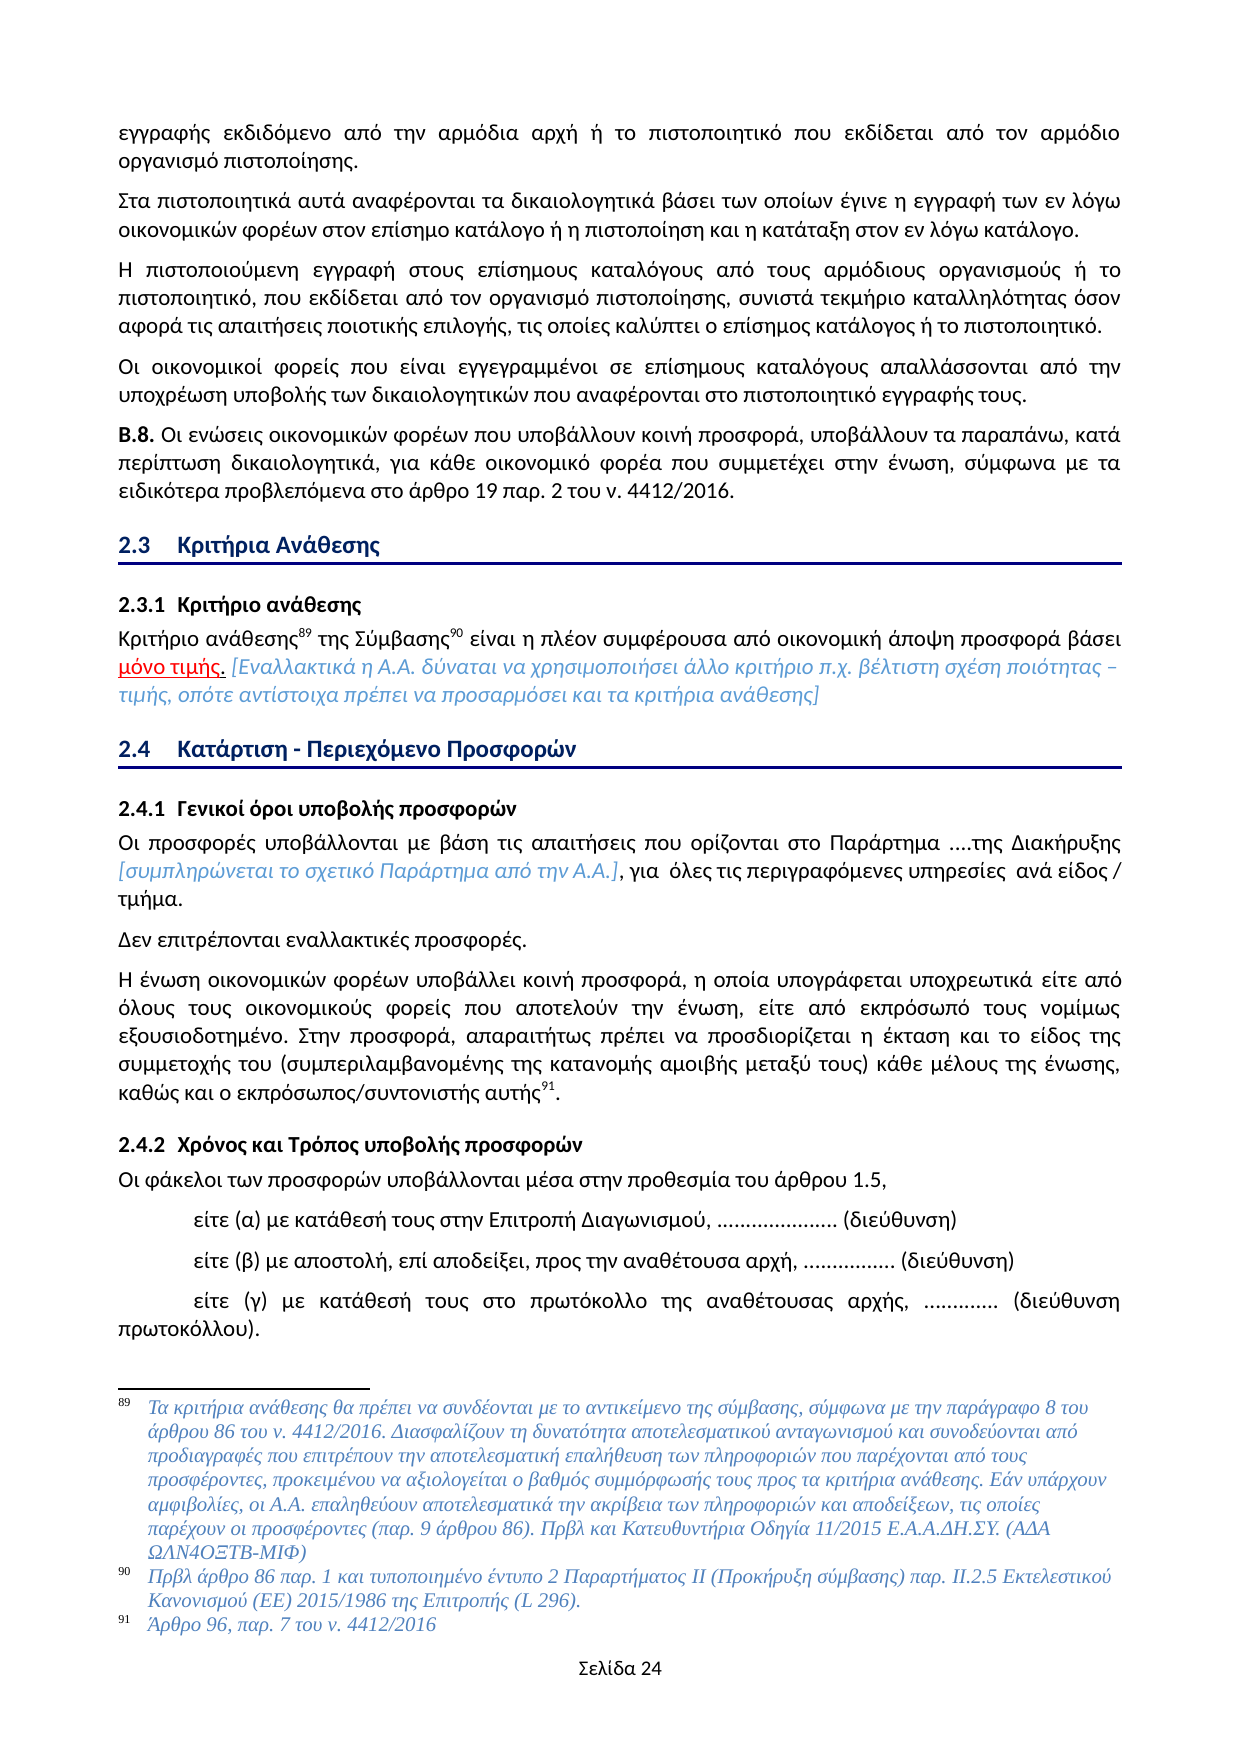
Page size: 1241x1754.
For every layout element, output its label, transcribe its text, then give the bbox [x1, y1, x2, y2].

text είτε (γ) με κατάθεσή τους στο πρωτόκολλο της αναθέτουσας αρχής, ............. (διεύθυνση πρωτοκόλλου). [118, 1286, 1122, 1342]
subtitle 2.3 Κριτήρια Ανάθεσης [118, 529, 1122, 562]
subtitle 2.4.1 Γενικοί όροι υποβολής προσφορών [118, 794, 1122, 822]
text Οι οικονομικοί φορείς που είναι εγγεγραμμένοι σε επίσημους καταλόγους απαλλάσσονται από την υποχρέωση υποβολής των δικαιολογητικών που αναφέρονται στο πιστοποιητικό εγγραφής τους. [118, 352, 1122, 408]
subtitle 2.4 Κατάρτιση - Περιεχόμενο Προσφορών [118, 733, 1122, 766]
text Β.8. Οι ενώσεις οικονομικών φορέων που υποβάλλουν κοινή προσφορά, υποβάλλουν τα παραπάνω, κατά περίπτωση δικαιολογητικά, για κάθε οικονομικό φορέα που συμμετέχει στην ένωση, σύμφωνα με τα ειδικότερα προβλεπόμενα στο άρθρο 19 παρ. 2 του ν. 4412/2016. [118, 420, 1122, 504]
text Δεν επιτρέπονται εναλλακτικές προσφορές. [118, 925, 1122, 953]
text Οι προσφορές υποβάλλονται με βάση τις απαιτήσεις που ορίζονται στο Παράρτημα ....της Διακήρυξης [συμπληρώνεται το σχετικό Παράρτημα από την Α.Α.], για όλες τις περιγραφόμενες υπηρεσίες ανά είδος / τμήμα. [118, 828, 1122, 912]
text Οι φάκελοι των προσφορών υποβάλλονται μέσα στην προθεσμία του άρθρου 1.5, [118, 1165, 1122, 1193]
subtitle 2.4.2 Χρόνος και Τρόπος υποβολής προσφορών [118, 1131, 1122, 1159]
text είτε (α) με κατάθεσή τους στην Επιτροπή Διαγωνισμού, ..................... (διεύθυνση) [118, 1205, 1122, 1233]
text Στα πιστοποιητικά αυτά αναφέρονται τα δικαιολογητικά βάσει των οποίων έγινε η εγγραφή των εν λόγω οικονομικών φορέων στον επίσημο κατάλογο ή η πιστοποίηση και η κατάταξη στον εν λόγω κατάλογο. [118, 187, 1122, 243]
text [118, 118, 1122, 174]
text Κριτήριο ανάθεσης της Σύμβασης είναι η πλέον συμφέρουσα από οικονομική άποψη προσφορά βάσει μόνο τιμής. [Εναλλακτικά η Α.Α. δύναται να χρησιμοποιήσει άλλο κριτήριο π.χ. βέλτιστη σχέση ποιότητας – τιμής, οπότε αντίστοιχα πρέπει να προσαρμόσει και τα κριτήρια ανάθεσης] [118, 624, 1122, 708]
subtitle 2.3.1 Κριτήριο ανάθεσης [118, 590, 1122, 618]
text είτε (β) με αποστολή, επί αποδείξει, προς την αναθέτουσα αρχή, ................ (διεύθυνση) [118, 1246, 1122, 1274]
text Η ένωση οικονομικών φορέων υποβάλλει κοινή προσφορά, η οποία υπογράφεται υποχρεωτικά είτε από όλους τους οικονομικούς φορείς που αποτελούν την ένωση, είτε από εκπρόσωπό τους νομίμως εξουσιοδοτημένο. Στην προσφορά, απαραιτήτως πρέπει να προσδιορίζεται η έκταση και το είδος της συμμετοχής του (συμπεριλαμβανομένης της κατανομής αμοιβής μεταξύ τους) κάθε μέλους της ένωσης, καθώς και ο εκπρόσωπος/συντονιστής αυτής. [118, 966, 1122, 1106]
text Η πιστοποιούμενη εγγραφή στους επίσημους καταλόγους από τους αρμόδιους οργανισμούς ή το πιστοποιητικό, που εκδίδεται από τον οργανισμό πιστοποίησης, συνιστά τεκμήριο καταλληλότητας όσον αφορά τις απαιτήσεις ποιοτικής επιλογής, τις οποίες καλύπτει ο επίσημος κατάλογος ή το πιστοποιητικό. [118, 255, 1122, 339]
